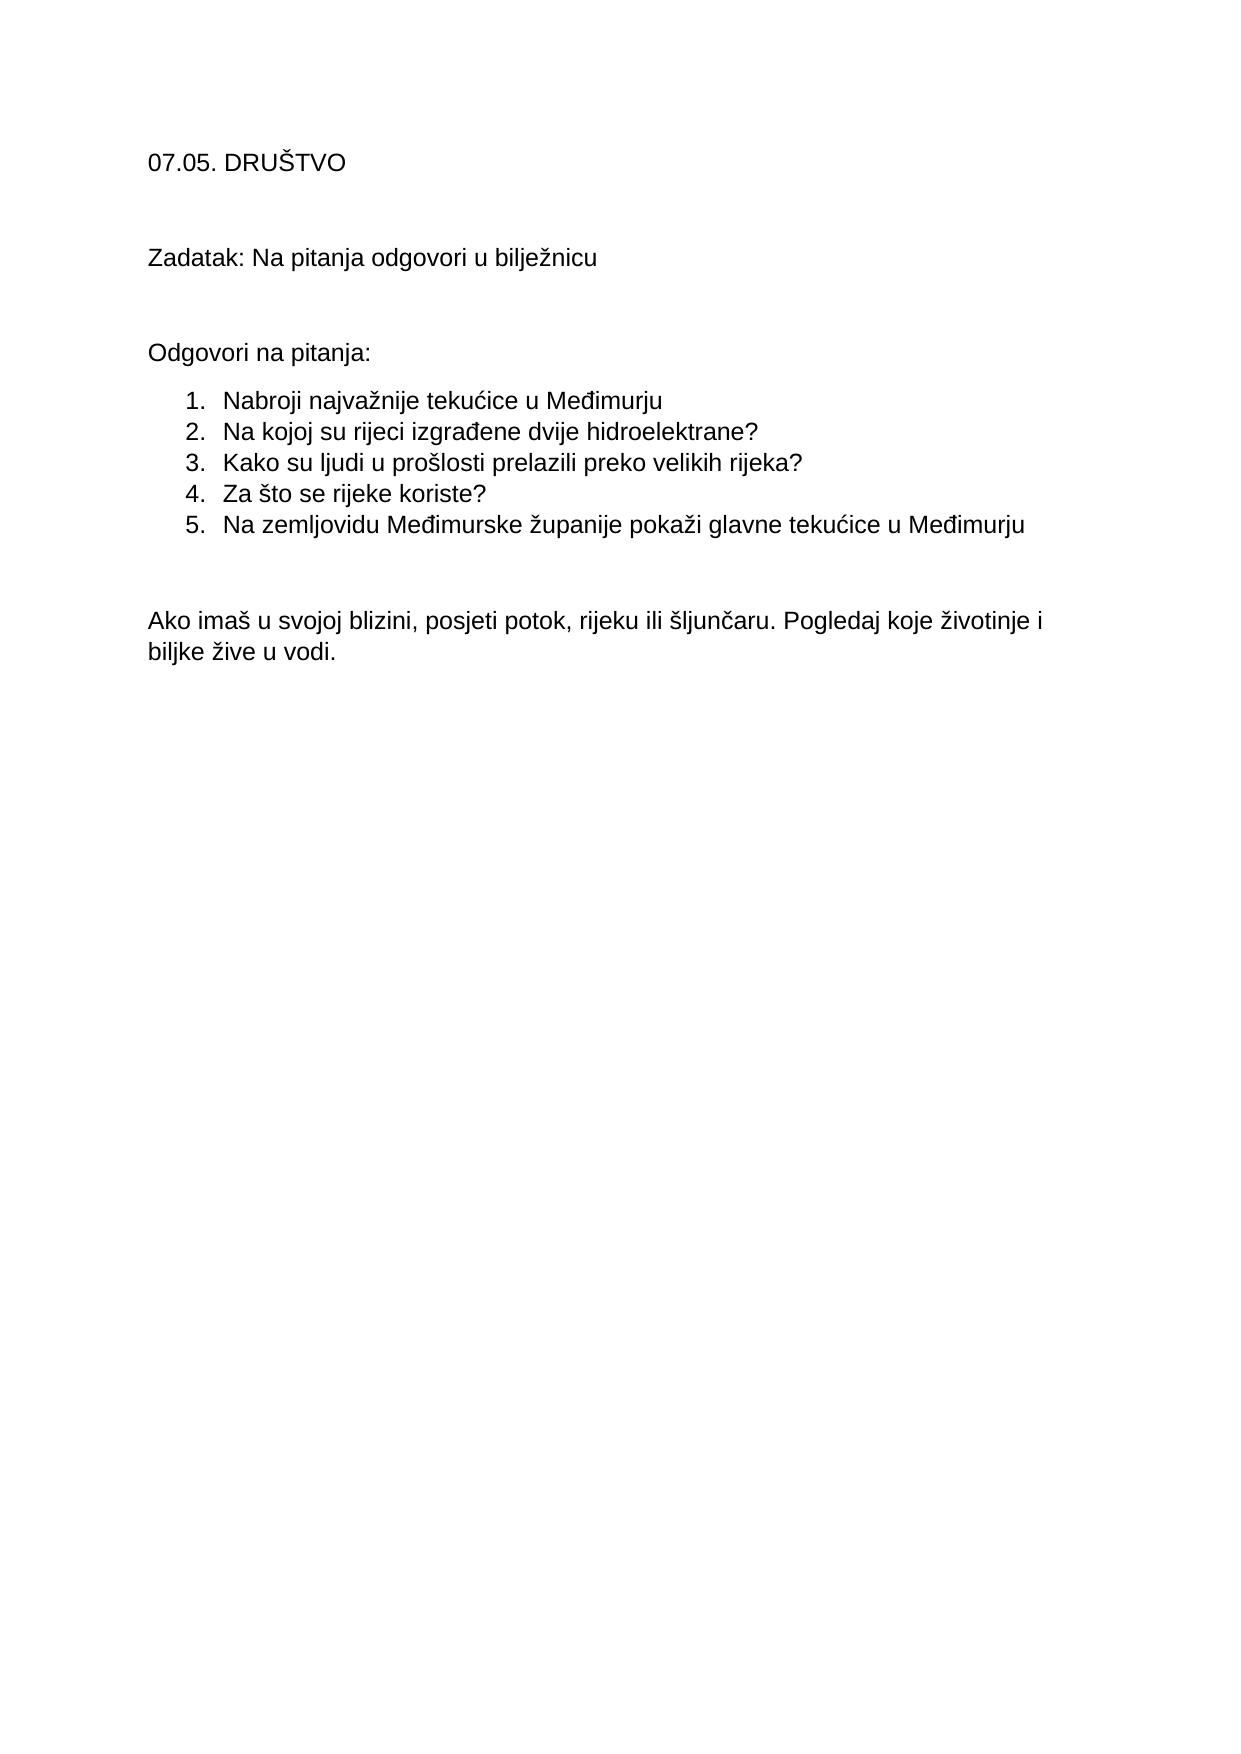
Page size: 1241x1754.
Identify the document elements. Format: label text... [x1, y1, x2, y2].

list Nabroji najvažnije tekućice u Međimurju [185, 386, 1093, 415]
text Odgovori na pitanja: [148, 338, 1093, 367]
list Kako su ljudi u prošlosti prelazili preko velikih rijeka? [185, 448, 1093, 477]
text Zadatak: Na pitanja odgovori u bilježnicu [148, 243, 1093, 272]
text 07.05. DRUŠTVO [148, 148, 1093, 176]
list Na kojoj su rijeci izgrađene dvije hidroelektrane? [185, 417, 1093, 446]
text Ako imaš u svojoj blizini, posjeti potok, rijeku ili šljunčaru. Pogledaj koje životinje i biljke žive u vodi. [148, 606, 1093, 666]
list Na zemljovidu Međimurske županije pokaži glavne tekućice u Međimurju [185, 510, 1093, 539]
list Za što se rijeke koriste? [185, 479, 1093, 508]
